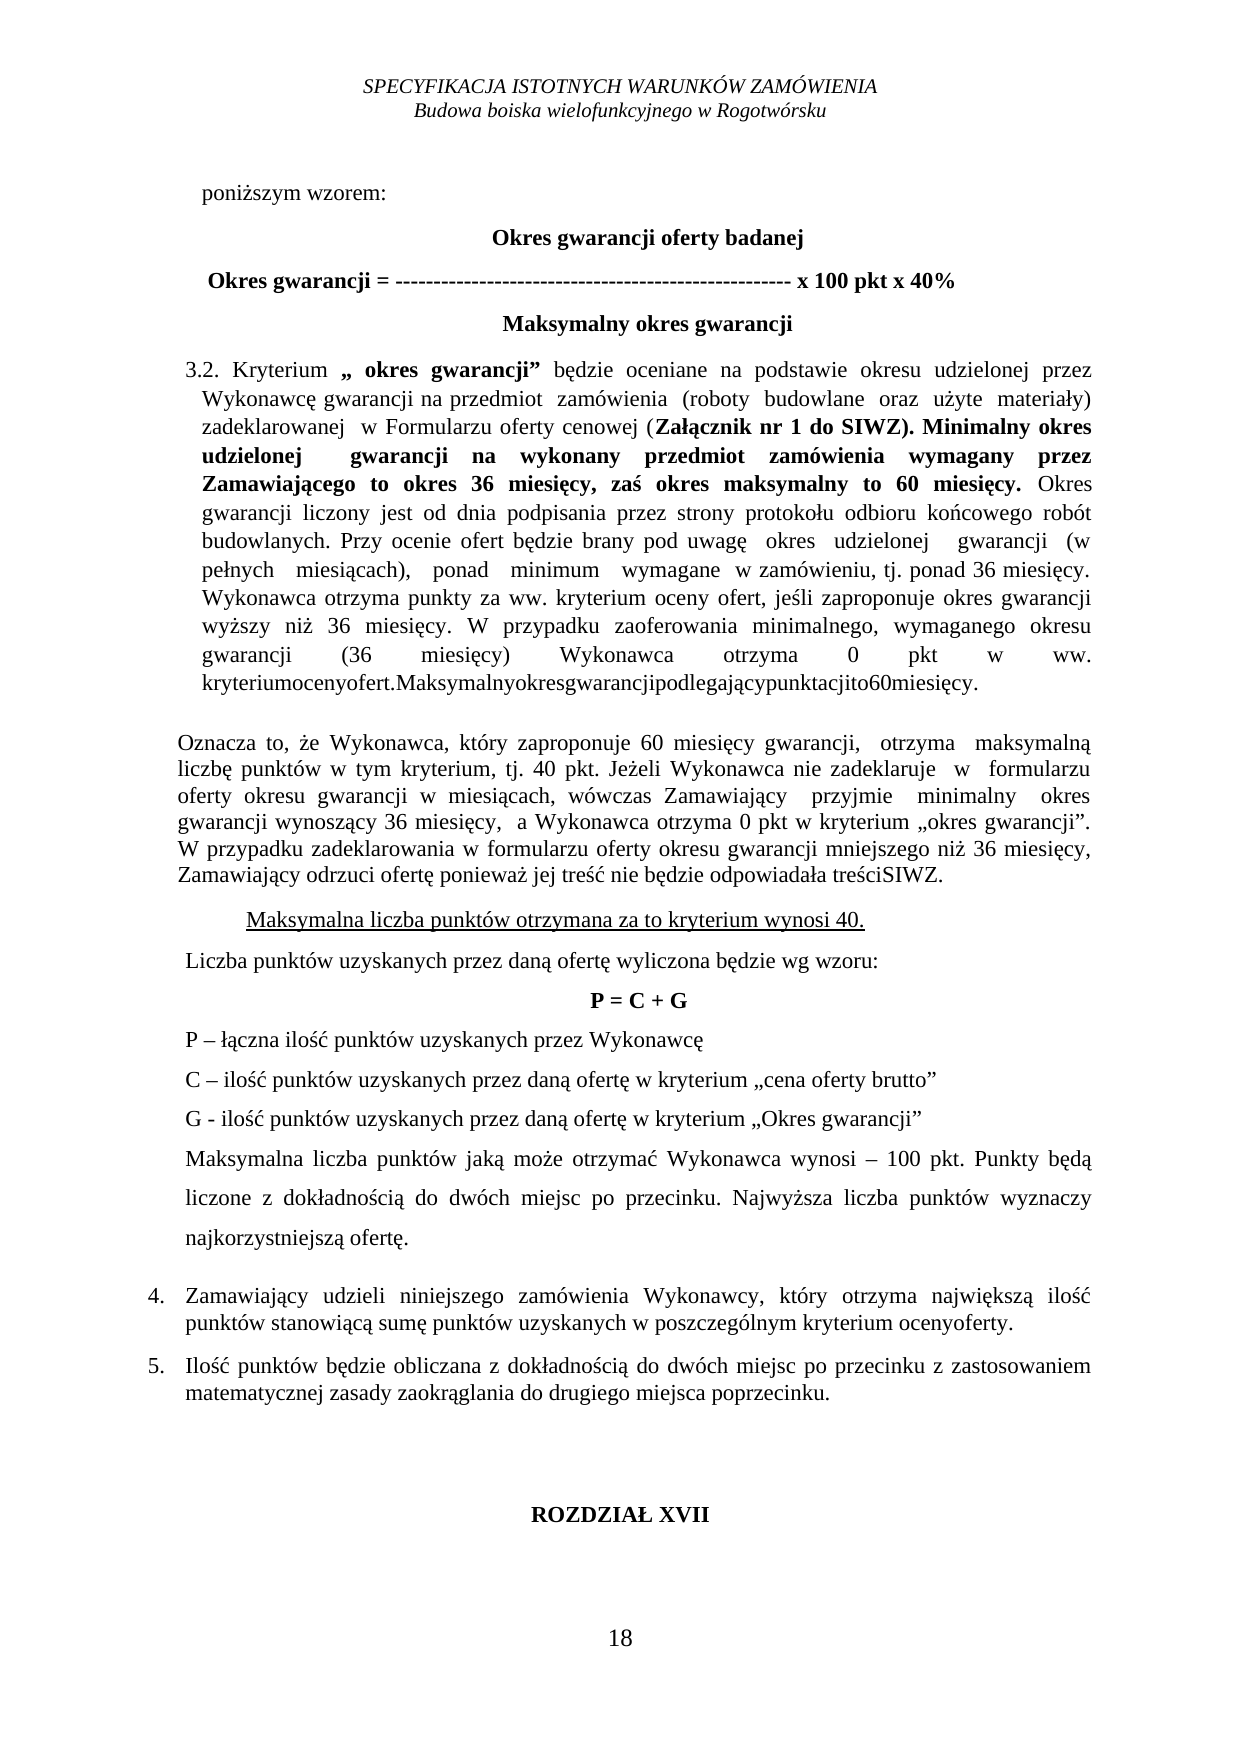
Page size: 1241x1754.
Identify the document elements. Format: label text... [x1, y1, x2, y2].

text Maksymalna liczba punktów otrzymana za to kryterium wynosi 40. [246, 907, 1093, 933]
list 3.2. Kryterium „ okres gwarancji” będzie oceniane na podstawie okresu udzielonej przez Wykonawcę gwarancji na przedmiot zamówienia (roboty budowlane oraz użyte materiały) zadeklarowanej w Formularzu oferty cenowej (Załącznik nr 1 do SIWZ). Minimalny okres udzielonej gwarancji na wykonany przedmiot zamówienia wymagany przez Zamawiającego to okres 36 miesięcy, zaś okres maksymalny to 60 miesięcy. Okres gwarancji liczony jest od dnia podpisania przez strony protokołu odbioru końcowego robót budowlanych. Przy ocenie ofert będzie brany pod uwagę okres udzielonej gwarancji (w pełnych miesiącach), ponad minimum wymagane w zamówieniu, tj. ponad 36 miesięcy. Wykonawca otrzyma punkty za ww. kryterium oceny ofert, jeśli zaproponuje okres gwarancji wyższy niż 36 miesięcy. W przypadku zaoferowania minimalnego, wymaganego okresu gwarancji (36 miesięcy) Wykonawca otrzyma 0 pkt w ww. kryteriumocenyofert.Maksymalnyokresgwarancjipodlegającypunktacjito60miesięcy. [165, 357, 1092, 696]
text G - ilość punktów uzyskanych przez daną ofertę w kryterium „Okres gwarancji” [185, 1105, 1093, 1132]
list Zamawiający udzieli niniejszego zamówienia Wykonawcy, który otrzyma największą ilość punktów stanowiącą sumę punktów uzyskanych w poszczególnym kryterium ocenyoferty. [148, 1282, 1093, 1335]
text Oznacza to, że Wykonawca, który zaproponuje 60 miesięcy gwarancji, otrzyma maksymalną liczbę punktów w tym kryterium, tj. 40 pkt. Jeżeli Wykonawca nie zadeklaruje w formularzu oferty okresu gwarancji w miesiącach, wówczas Zamawiający przyjmie minimalny okres gwarancji wynoszący 36 miesięcy, a Wykonawca otrzyma 0 pkt w kryterium „okres gwarancji”. W przypadku zadeklarowania w formularzu oferty okresu gwarancji mniejszego niż 36 miesięcy, Zamawiający odrzuci ofertę ponieważ jej treść nie będzie odpowiadała treściSIWZ. [177, 729, 1093, 887]
text Okres gwarancji oferty badanej [492, 224, 1092, 251]
list Ilość punktów będzie obliczana z dokładnością do dwóch miejsc po przecinku z zastosowaniem matematycznej zasady zaokrąglania do drugiego miejsca poprzecinku. [148, 1352, 1092, 1405]
text C – ilość punktów uzyskanych przez daną ofertę w kryterium „cena oferty brutto” [185, 1066, 1093, 1092]
text Liczba punktów uzyskanych przez daną ofertę wyliczona będzie wg wzoru: [185, 947, 1093, 974]
text P = C + G [185, 987, 1093, 1013]
text P – łączna ilość punktów uzyskanych przez Wykonawcę [185, 1026, 1093, 1053]
text ROZDZIAŁ XVII [148, 1501, 1093, 1527]
text Maksymalny okres gwarancji [502, 311, 1092, 337]
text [202, 179, 1092, 206]
text Okres gwarancji = ---------------------------------------------------- x 100 pkt x 40% [207, 267, 1092, 294]
text Maksymalna liczba punktów jaką może otrzymać Wykonawca wynosi – 100 pkt. Punkty będą liczone z dokładnością do dwóch miejsc po przecinku. Najwyższa liczba punktów wyznaczy najkorzystniejszą ofertę. [185, 1145, 1093, 1250]
